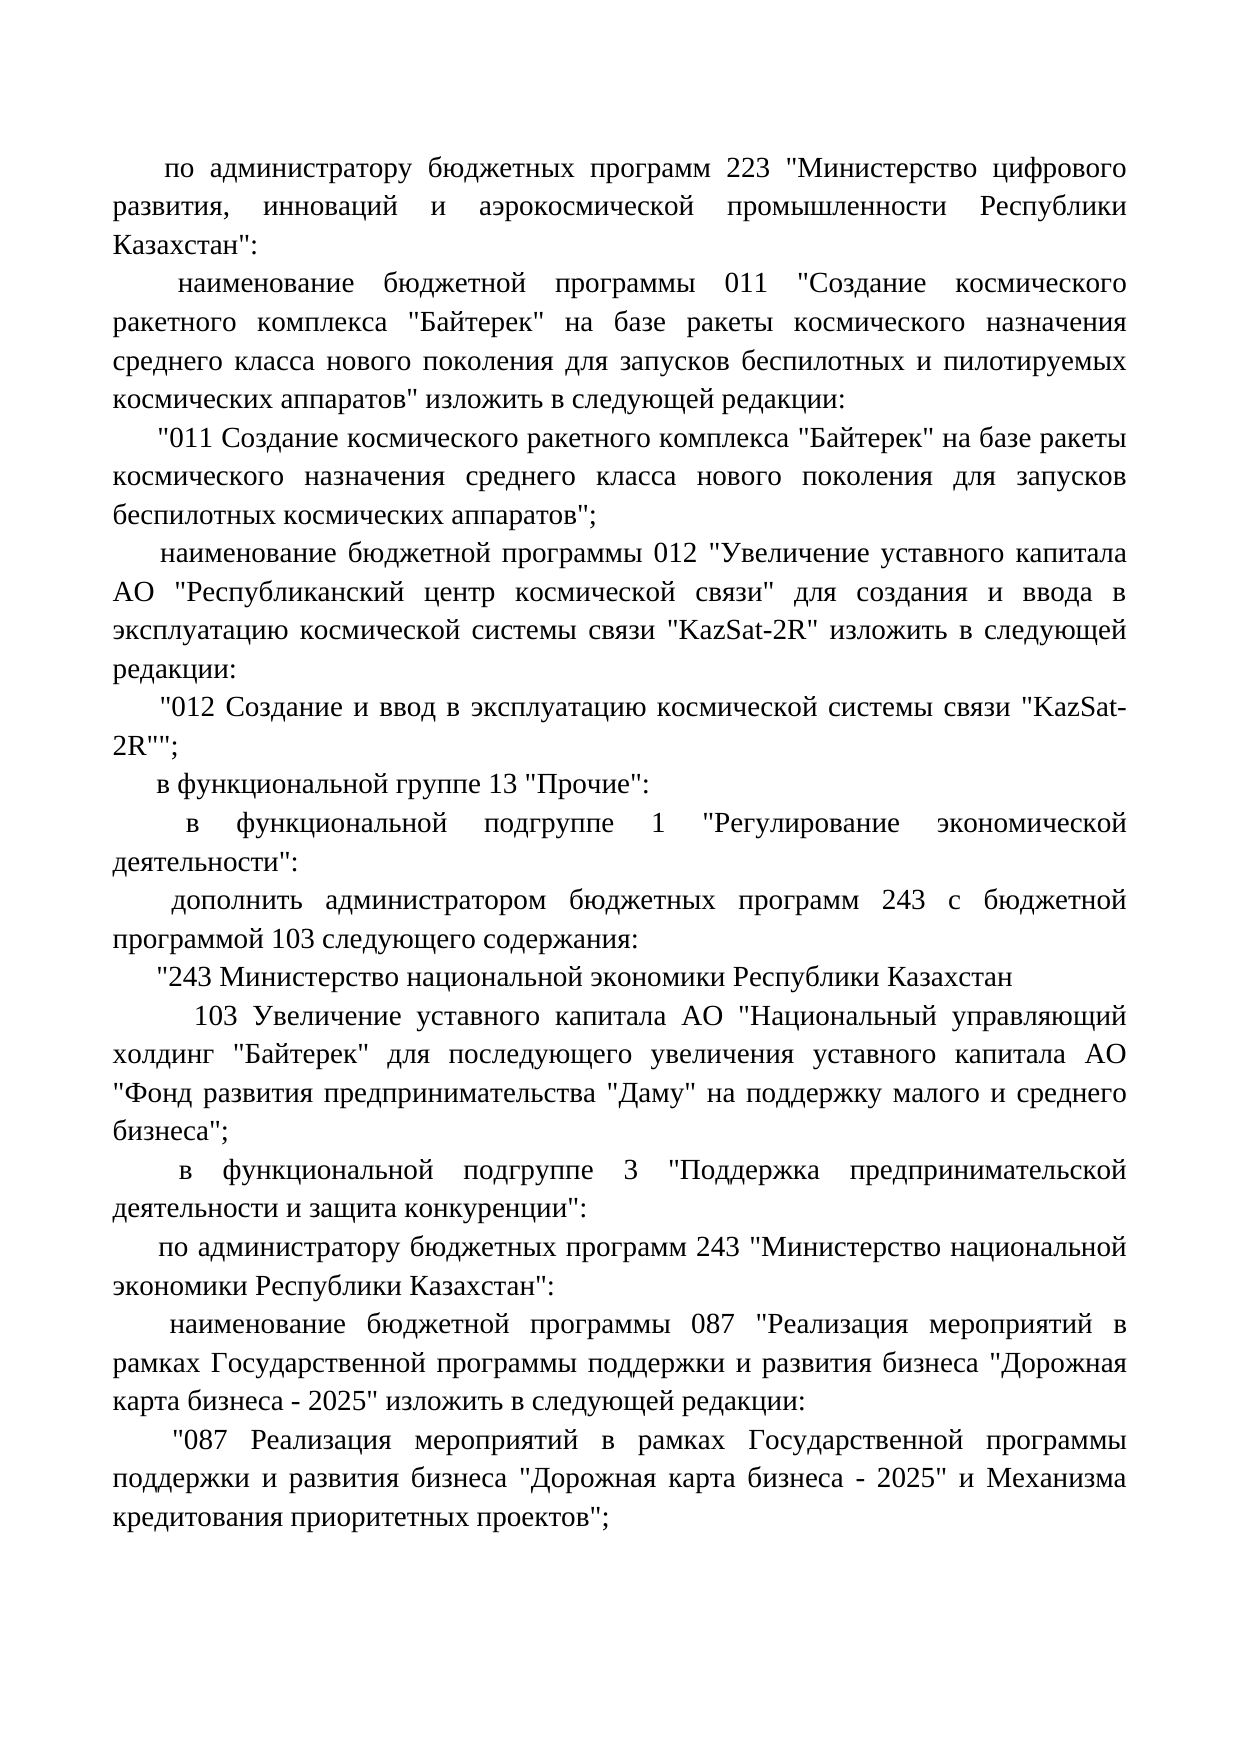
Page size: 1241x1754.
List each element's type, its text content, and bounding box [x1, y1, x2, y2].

text по администратору бюджетных программ 223 "Министерство цифрового развития, инноваций и аэрокосмической промышленности Республики Казахстан": [112, 150, 1128, 261]
text "011 Создание космического ракетного комплекса "Байтерек" на базе ракеты космического назначения среднего класса нового поколения для запусков беспилотных космических аппаратов"; [112, 420, 1128, 530]
text дополнить администратором бюджетных программ 243 с бюджетной программой 103 следующего содержания: [112, 882, 1128, 954]
text по администратору бюджетных программ 243 "Министерство национальной экономики Республики Казахстан": [112, 1229, 1128, 1301]
text "243 Министерство национальной экономики Республики Казахстан [112, 959, 1128, 993]
text наименование бюджетной программы 087 "Реализация мероприятий в рамках Государственной программы поддержки и развития бизнеса "Дорожная карта бизнеса - 2025" изложить в следующей редакции: [112, 1306, 1128, 1417]
text наименование бюджетной программы 012 "Увеличение уставного капитала АО "Республиканский центр космической связи" для создания и ввода в эксплуатацию космической системы связи "KazSat-2R" изложить в следующей редакции: [112, 535, 1128, 684]
text в функциональной группе 13 "Прочие": [112, 767, 1128, 800]
text 103 Увеличение уставного капитала АО "Национальный управляющий холдинг "Байтерек" для последующего увеличения уставного капитала АО "Фонд развития предпринимательства "Даму" на поддержку малого и среднего бизнеса"; [112, 998, 1128, 1147]
text "012 Создание и ввод в эксплуатацию космической системы связи "KazSat-2R""; [112, 689, 1128, 762]
text в функциональной подгруппе 3 "Поддержка предпринимательской деятельности и защита конкуренции": [112, 1152, 1128, 1224]
text "087 Реализация мероприятий в рамках Государственной программы поддержки и развития бизнеса "Дорожная карта бизнеса - 2025" и Механизма кредитования приоритетных проектов"; [112, 1422, 1128, 1532]
text наименование бюджетной программы 011 "Создание космического ракетного комплекса "Байтерек" на базе ракеты космического назначения среднего класса нового поколения для запусков беспилотных и пилотируемых космических аппаратов" изложить в следующей редакции: [112, 266, 1128, 415]
text в функциональной подгруппе 1 "Регулирование экономической деятельности": [112, 805, 1128, 877]
